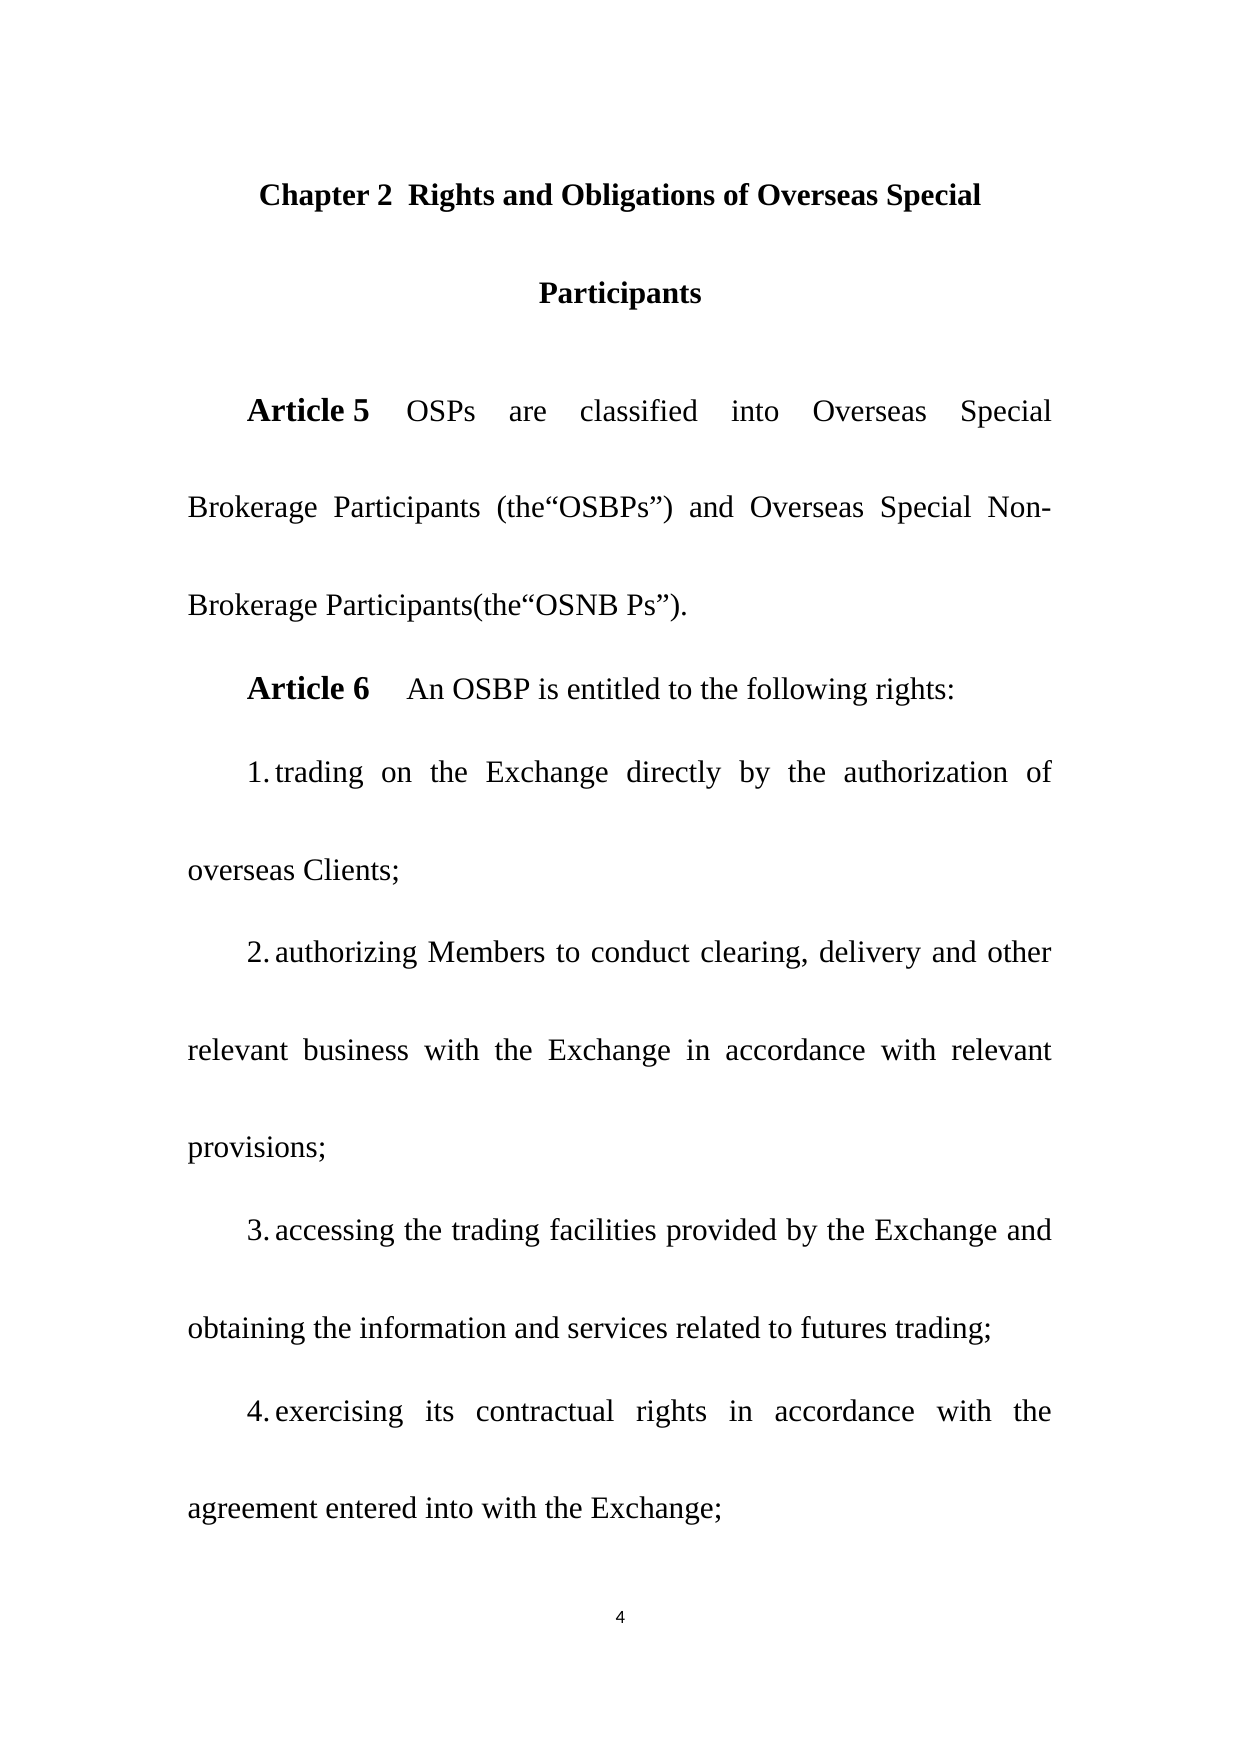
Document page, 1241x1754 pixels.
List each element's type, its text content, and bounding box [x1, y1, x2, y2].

subtitle Chapter 2 Rights and Obligations of Overseas Special Participants [187, 162, 1053, 324]
list OSPs are classified into Overseas Special Brokerage Participants (the“OSBPs”) and Overseas Special Non-Brokerage Participants(the“OSNB Ps”). [187, 377, 1053, 637]
list exercising its contractual rights in accordance with the agreement entered into with the Exchange; [187, 1378, 1053, 1540]
list trading on the Exchange directly by the authorization of overseas Clients; [187, 739, 1053, 901]
list authorizing Members to conduct clearing, delivery and other relevant business with the Exchange in accordance with relevant provisions; [187, 919, 1053, 1179]
list An OSBP is entitled to the following rights: [187, 655, 1053, 720]
list accessing the trading facilities provided by the Exchange and obtaining the information and services related to futures trading; [187, 1197, 1053, 1360]
